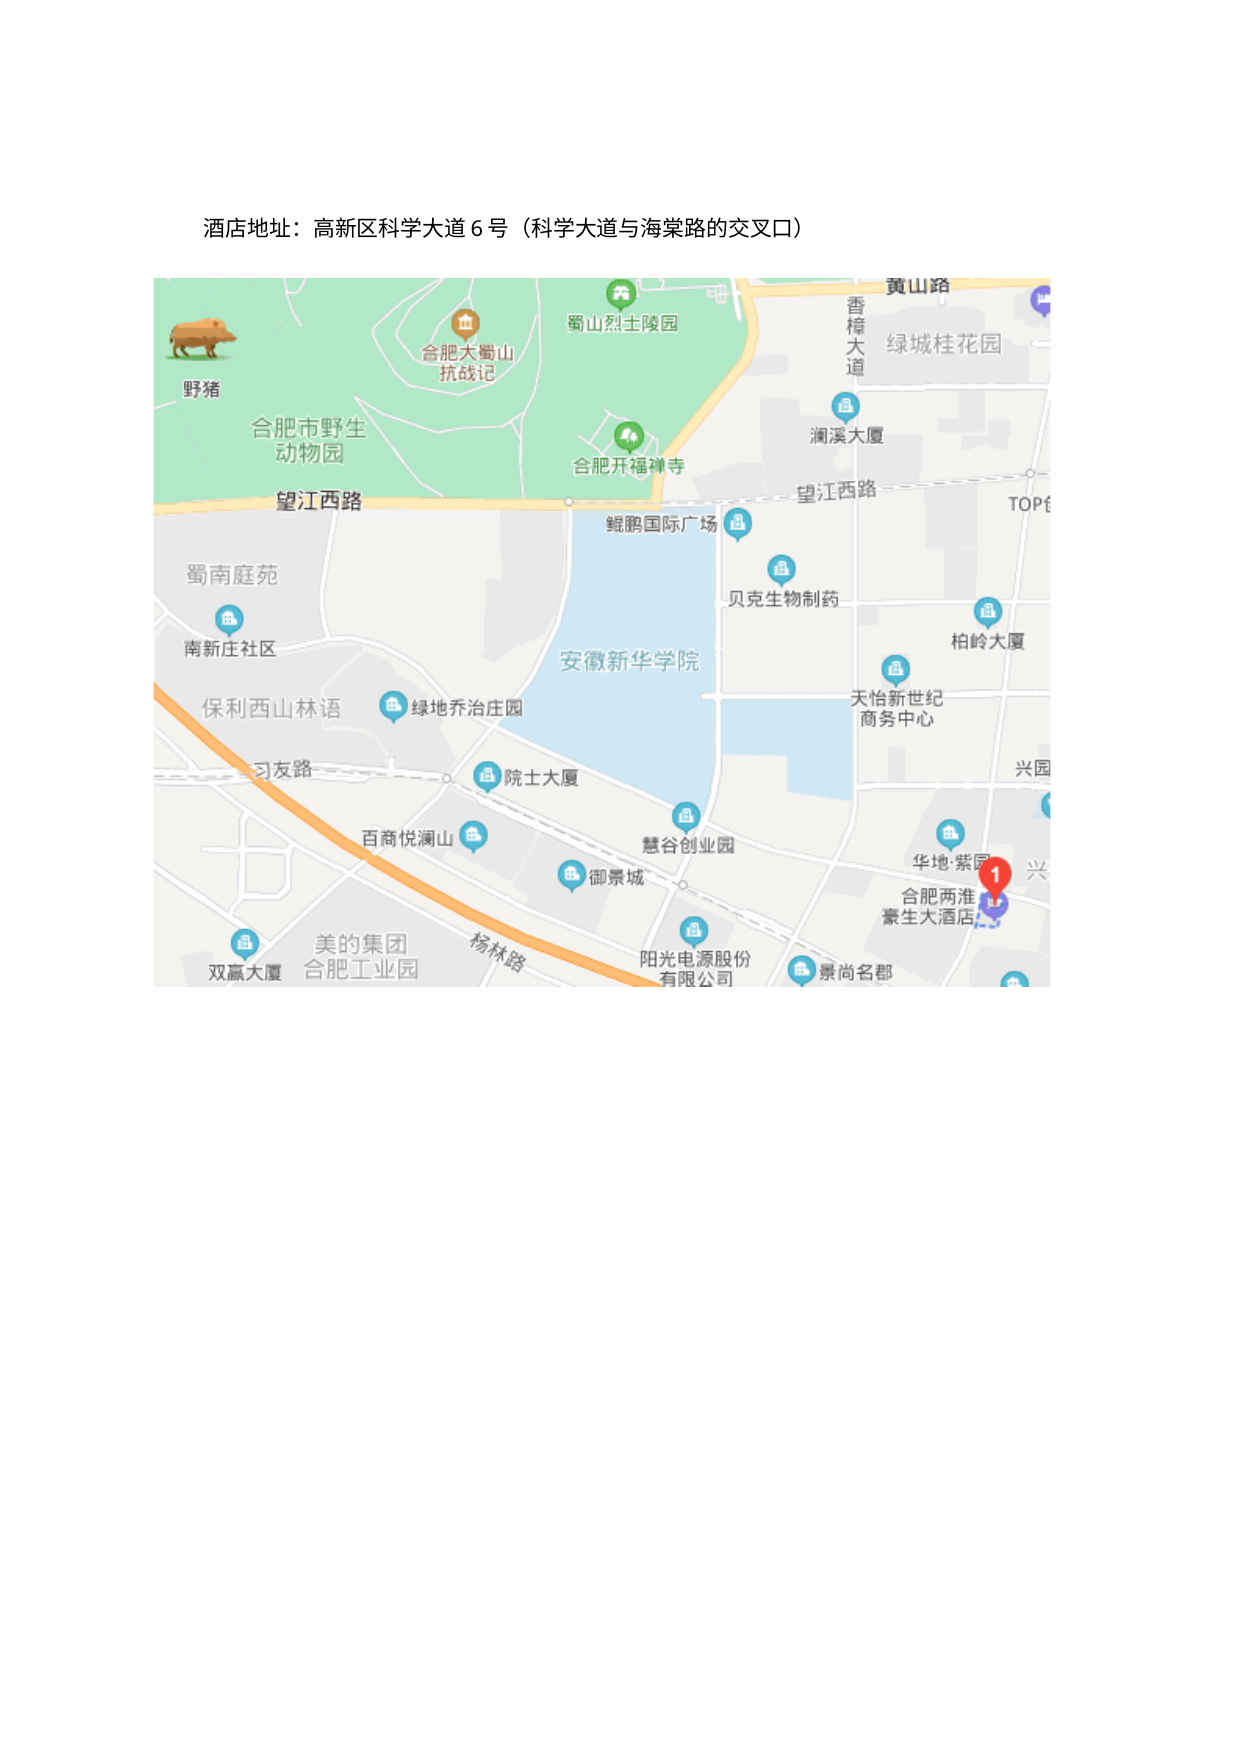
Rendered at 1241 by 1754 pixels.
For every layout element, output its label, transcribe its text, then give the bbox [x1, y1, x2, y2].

picture [153, 278, 1051, 987]
text 酒店地址：高新区科学大道6号（科学大道与海棠路的交叉口） [153, 211, 1087, 243]
